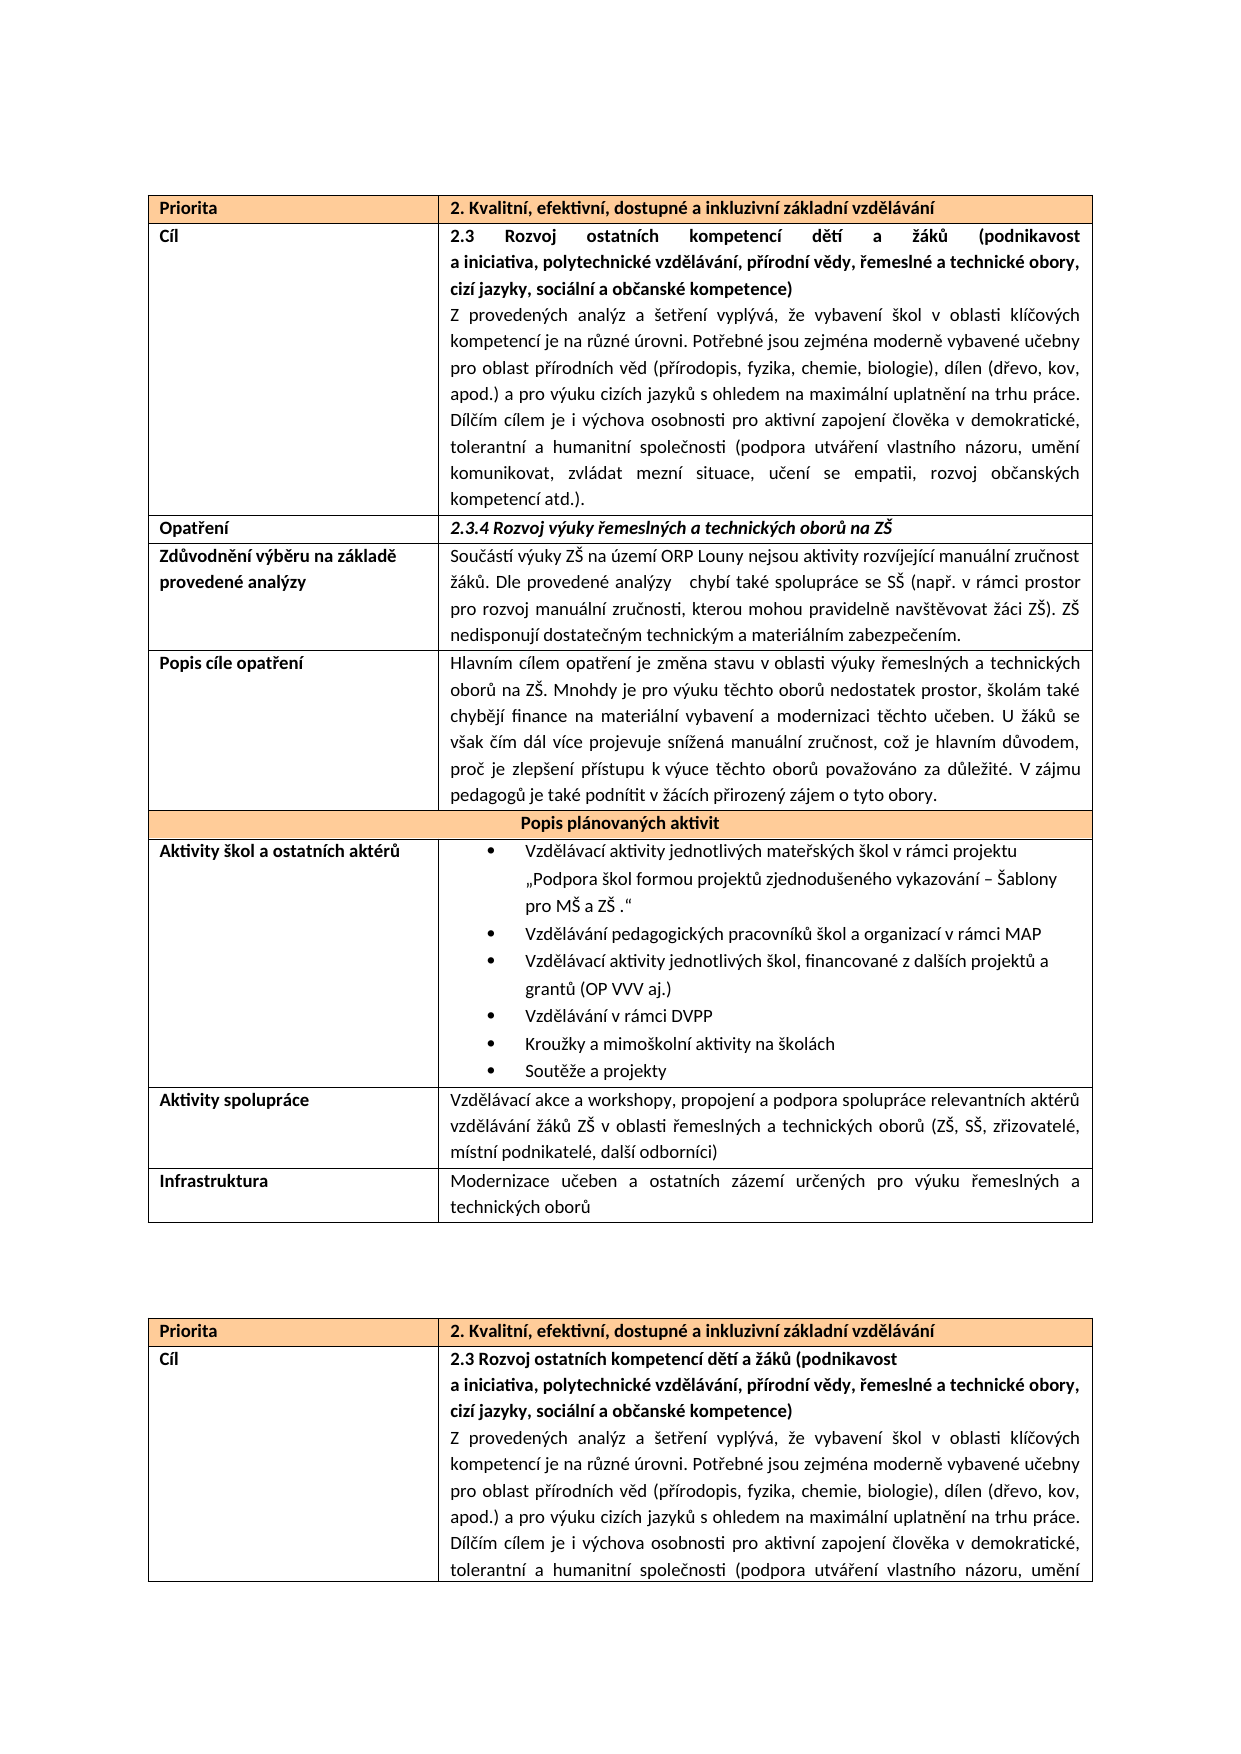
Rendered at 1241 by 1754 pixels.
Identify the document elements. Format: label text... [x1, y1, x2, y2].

table_cell Součástí výuky ZŠ na území ORP Louny nejsou aktivity rozvíjející manuální zručnost žáků. Dle provedené analýzy chybí také spolupráce se SŠ (např. v rámci prostor pro rozvoj manuální zručnosti, kterou mohou pravidelně navštěvovat žáci ZŠ). ZŠ nedisponují dostatečným technickým a materiálním zabezpečením. [439, 544, 1092, 650]
table_header Priorita [149, 1319, 438, 1346]
table_cell Vzdělávací akce a workshopy, propojení a podpora spolupráce relevantních aktérů vzdělávání žáků ZŠ v oblasti řemeslných a technických oborů (ZŠ, SŠ, zřizovatelé, místní podnikatelé, další odborníci) [439, 1088, 1092, 1168]
table_header 2. Kvalitní, efektivní, dostupné a inkluzivní základní vzdělávání [439, 196, 1092, 223]
table_cell Infrastruktura [149, 1169, 438, 1222]
table_cell Zdůvodnění výběru na základě provedené analýzy [149, 544, 438, 650]
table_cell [439, 1347, 1092, 1581]
table_cell Popis plánovaných aktivit [149, 811, 1092, 838]
table_cell 2.3.4 Rozvoj výuky řemeslných a technických oborů na ZŠ [439, 516, 1092, 543]
table_cell Cíl [149, 1347, 438, 1581]
table_cell Aktivity spolupráce [149, 1088, 438, 1168]
table_cell Cíl [149, 224, 438, 515]
table_cell Modernizace učeben a ostatních zázemí určených pro výuku řemeslných a technických oborů [439, 1169, 1092, 1222]
table_header 2. Kvalitní, efektivní, dostupné a inkluzivní základní vzdělávání [439, 1319, 1092, 1346]
table_cell Vzdělávací aktivity jednotlivých mateřských škol v rámci projektu „Podpora škol formou projektů zjednodušeného vykazování – Šablony pro MŠ a ZŠ .“ Vzdělávání pedagogických pracovníků škol a organizací v rámci MAP Vzdělávací aktivity jednotlivých škol, financované z dalších projektů a grantů (OP VVV aj.) Vzdělávání v rámci DVPP Kroužky a mimoškolní aktivity na školách Soutěže a projekty [439, 840, 1092, 1087]
table_cell Hlavním cílem opatření je změna stavu v oblasti výuky řemeslných a technických oborů na ZŠ. Mnohdy je pro výuku těchto oborů nedostatek prostor, školám také chybějí finance na materiální vybavení a modernizaci těchto učeben. U žáků se však čím dál více projevuje snížená manuální zručnost, což je hlavním důvodem, proč je zlepšení přístupu k výuce těchto oborů považováno za důležité. V zájmu pedagogů je také podnítit v žácích přirozený zájem o tyto obory. [439, 651, 1092, 810]
table_cell Popis cíle opatření [149, 651, 438, 810]
table_header Priorita [149, 196, 438, 223]
table_cell Aktivity škol a ostatních aktérů [149, 840, 438, 1087]
table_cell Opatření [149, 516, 438, 543]
